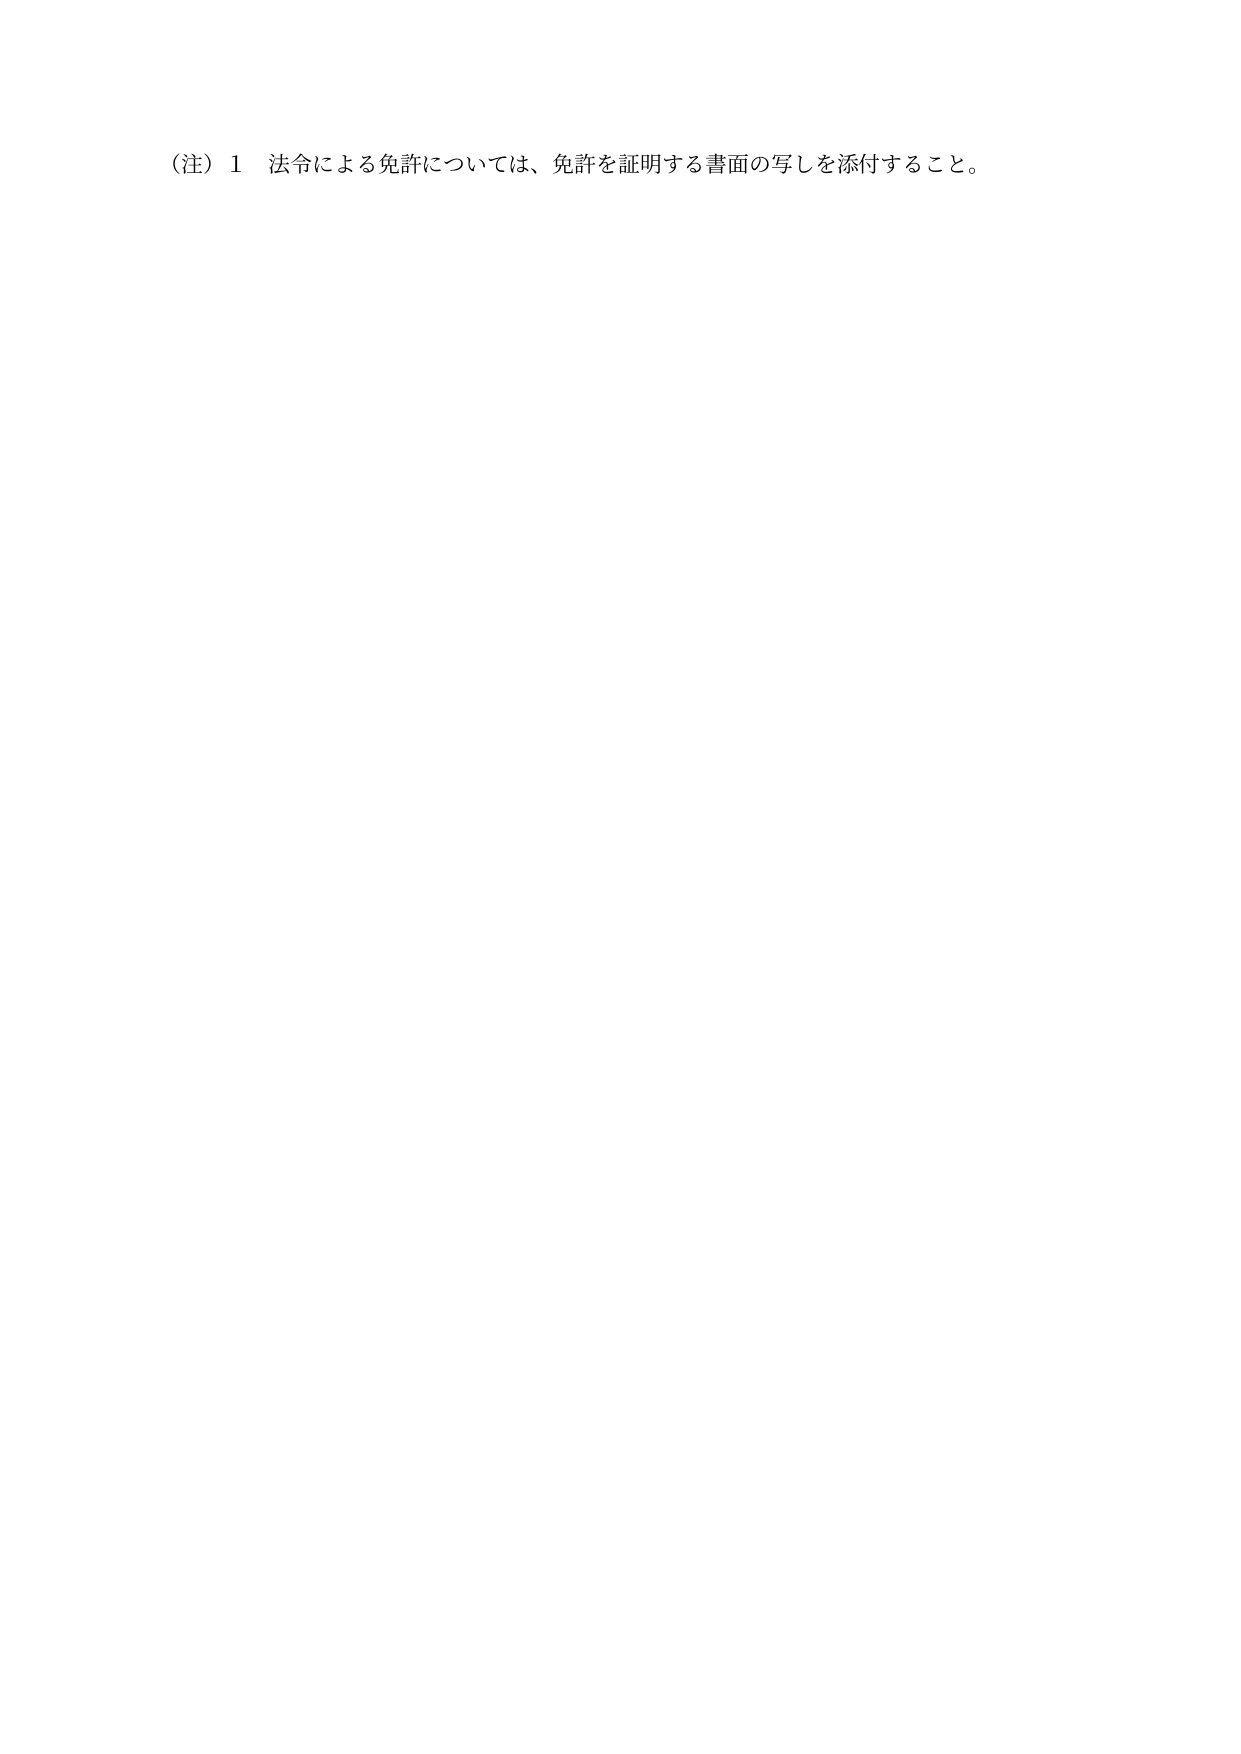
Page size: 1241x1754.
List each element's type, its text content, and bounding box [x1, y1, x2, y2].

text （注）１ 法令による免許については、免許を証明する書面の写しを添付すること。 [148, 148, 1122, 179]
